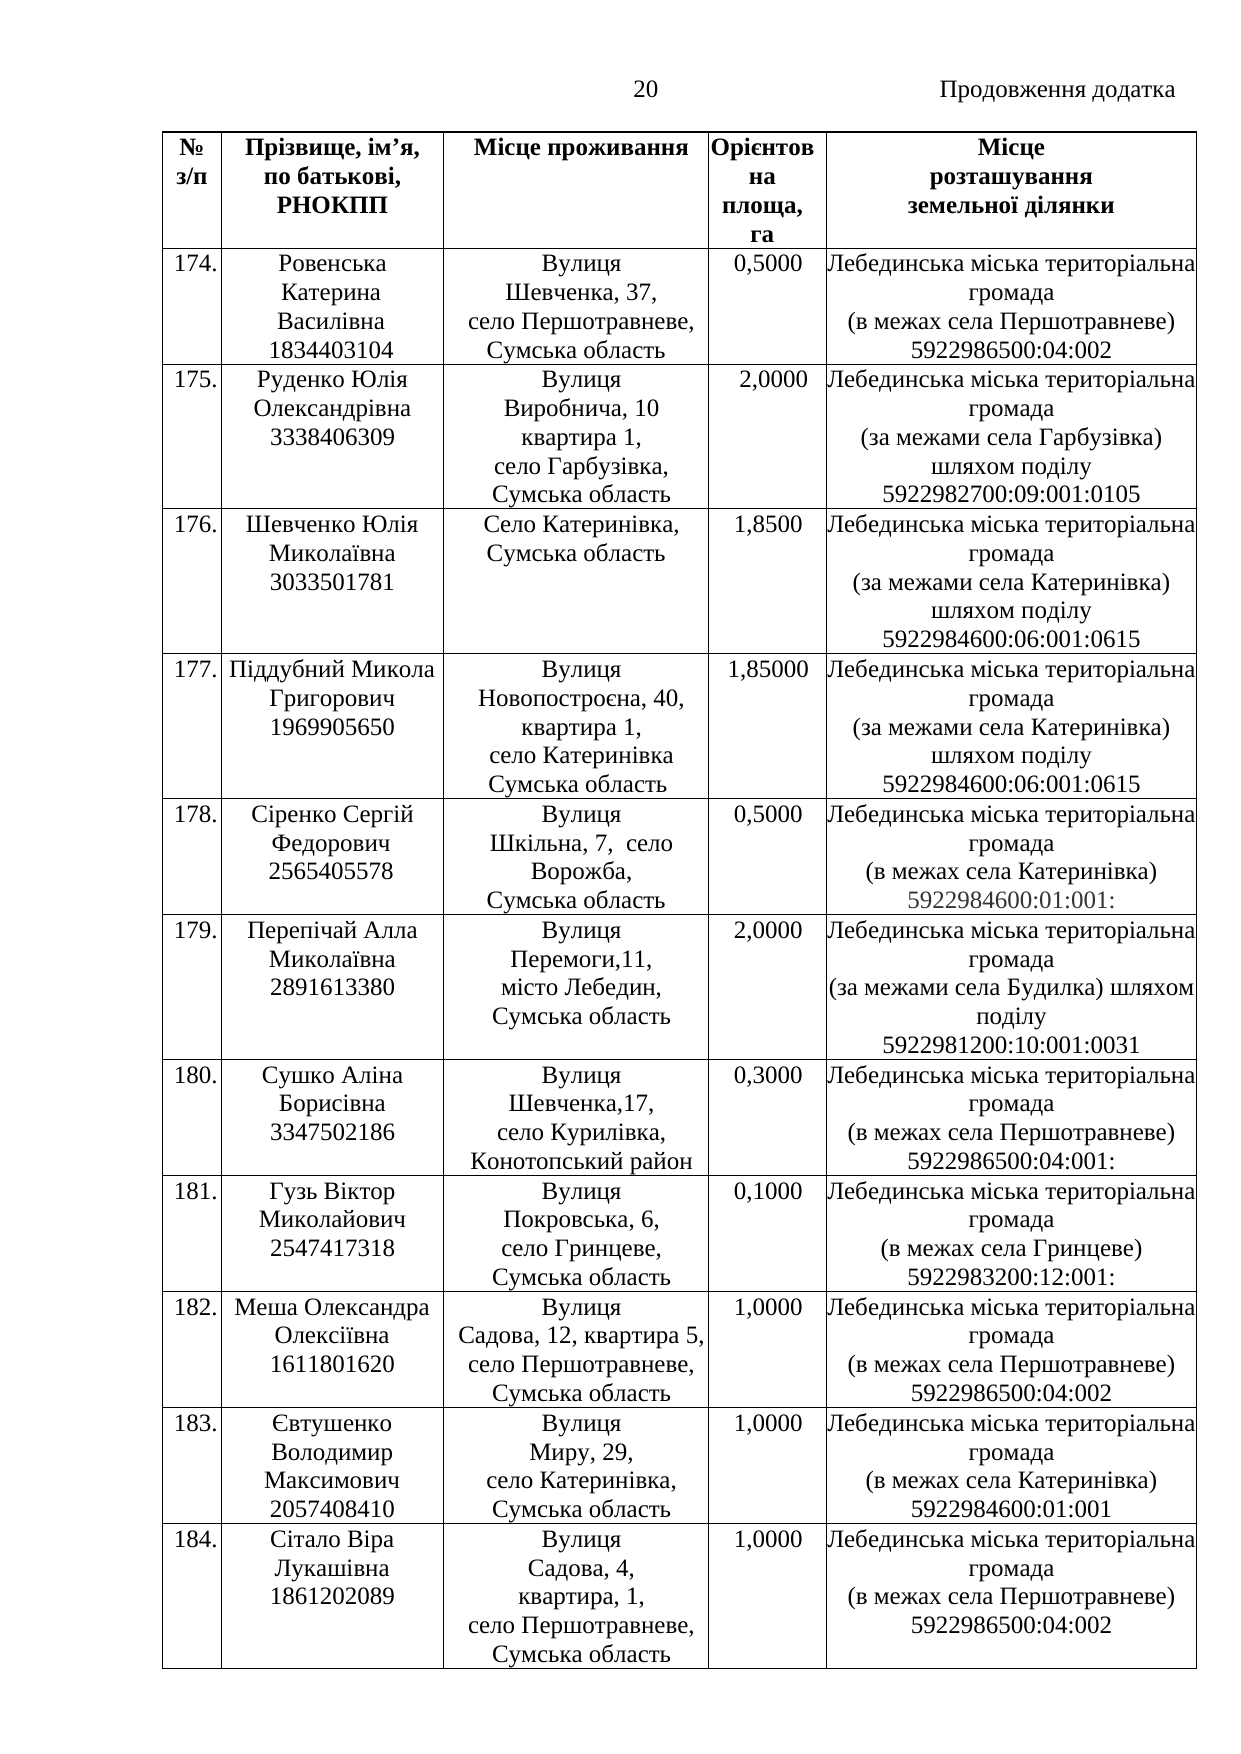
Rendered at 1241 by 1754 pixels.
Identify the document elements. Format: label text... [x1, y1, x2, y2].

table_cell Лебединська міська територіальна громада (за межами села Гарбузівка) шляхом поділу 5922982700:09:001:0105 [827, 365, 1196, 508]
table_cell Вулиця Перемоги,11, місто Лебедин, Сумська область [444, 915, 708, 1059]
table_cell 1,0000 [709, 1524, 826, 1668]
table_cell Перепічай Алла Миколаївна 2891613380 [222, 915, 443, 1059]
table_cell 1,0000 [709, 1292, 826, 1407]
table_cell [163, 1408, 221, 1523]
table_header Прізвище, ім’я, по батькові, РНОКПП [222, 133, 443, 247]
table_cell 1,0000 [709, 1408, 826, 1523]
table_cell Вулиця Новопостроєна, 40, квартира 1, село Катеринівка Сумська область [444, 654, 708, 798]
table_cell Лебединська міська територіальна громада (за межами села Катеринівка) шляхом поділу 5922984600:06:001:0615 [827, 654, 1196, 798]
table_cell 0,5000 [709, 249, 826, 363]
table_cell Лебединська міська територіальна громада (в межах села Катеринівка) 5922984600:01:001 [827, 1408, 1196, 1523]
table_cell Лебединська міська територіальна громада (в межах села Першотравневе) 5922986500:04:002 [827, 1524, 1196, 1668]
table_cell Лебединська міська територіальна громада (в межах села Першотравневе) 5922986500:04:002 [827, 1292, 1196, 1407]
table_header Орієнтовна площа, га [709, 133, 826, 247]
table_cell Лебединська міська територіальна громада (за межами села Будилка) шляхом поділу 5922981200:10:001:0031 [827, 915, 1196, 1059]
table_header Місце проживання [444, 133, 708, 247]
table_cell 2,0000 [709, 915, 826, 1059]
table_cell Меша Олександра Олексіївна 1611801620 [222, 1292, 443, 1407]
table_cell Лебединська міська територіальна громада (в межах села Катеринівка) 5922984600:01:001: [827, 799, 1196, 914]
table_cell Лебединська міська територіальна громада (в межах села Гринцеве) 5922983200:12:001: [827, 1176, 1196, 1291]
table_cell Вулиця Покровська, 6, село Гринцеве, Сумська область [444, 1176, 708, 1291]
table_cell Село Катеринівка, Сумська область [444, 509, 708, 653]
table_cell Піддубний Микола Григорович 1969905650 [222, 654, 443, 798]
table_cell Вулиця Шкільна, 7, село Ворожба, Сумська область [444, 799, 708, 914]
table_header Місце розташування земельної ділянки [827, 133, 1196, 247]
table_cell Сушко Аліна Борисівна 3347502186 [222, 1060, 443, 1175]
table_cell Вулиця Миру, 29, село Катеринівка, Сумська область [444, 1408, 708, 1523]
table_cell 2,0000 [709, 365, 826, 508]
table_cell Вулиця Шевченка,17, село Курилівка, Конотопський район [444, 1060, 708, 1175]
table_cell [163, 365, 221, 508]
table_header № з/п [163, 133, 221, 247]
table_cell [163, 915, 221, 1059]
table_cell [163, 1060, 221, 1175]
table_cell Лебединська міська територіальна громада (в межах села Першотравневе) 5922986500:04:001: [827, 1060, 1196, 1175]
table_cell Вулиця Виробнича, 10 квартира 1, село Гарбузівка, Сумська область [444, 365, 708, 508]
table_cell Руденко Юлія Олександрівна 3338406309 [222, 365, 443, 508]
table_cell Євтушенко Володимир Максимович 2057408410 [222, 1408, 443, 1523]
table_cell 1,8500 [709, 509, 826, 653]
table_cell Сітало Віра Лукашівна 1861202089 [222, 1524, 443, 1668]
table_cell 1,85000 [709, 654, 826, 798]
table_cell [163, 249, 221, 363]
table_cell [163, 1524, 221, 1668]
table_cell Вулиця Садова, 12, квартира 5, село Першотравневе, Сумська область [444, 1292, 708, 1407]
table_cell [163, 1292, 221, 1407]
table_cell Вулиця Садова, 4, квартира, 1, село Першотравневе, Сумська область [444, 1524, 708, 1668]
table_cell [163, 654, 221, 798]
table_cell Лебединська міська територіальна громада (за межами села Катеринівка) шляхом поділу 5922984600:06:001:0615 [827, 509, 1196, 653]
table_cell Гузь Віктор Миколайович 2547417318 [222, 1176, 443, 1291]
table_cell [827, 249, 1196, 363]
table_cell [163, 509, 221, 653]
table_cell [163, 1176, 221, 1291]
table_cell Шевченко Юлія Миколаївна 3033501781 [222, 509, 443, 653]
table_cell Вулиця Шевченка, 37, село Першотравневе, Сумська область [444, 249, 708, 363]
table_cell 0,3000 [709, 1060, 826, 1175]
table_cell Ровенська Катерина Василівна 1834403104 [222, 249, 443, 363]
table_cell 0,1000 [709, 1176, 826, 1291]
table_cell [163, 799, 221, 914]
table_cell Сіренко Сергій Федорович 2565405578 [222, 799, 443, 914]
table_cell 0,5000 [709, 799, 826, 914]
